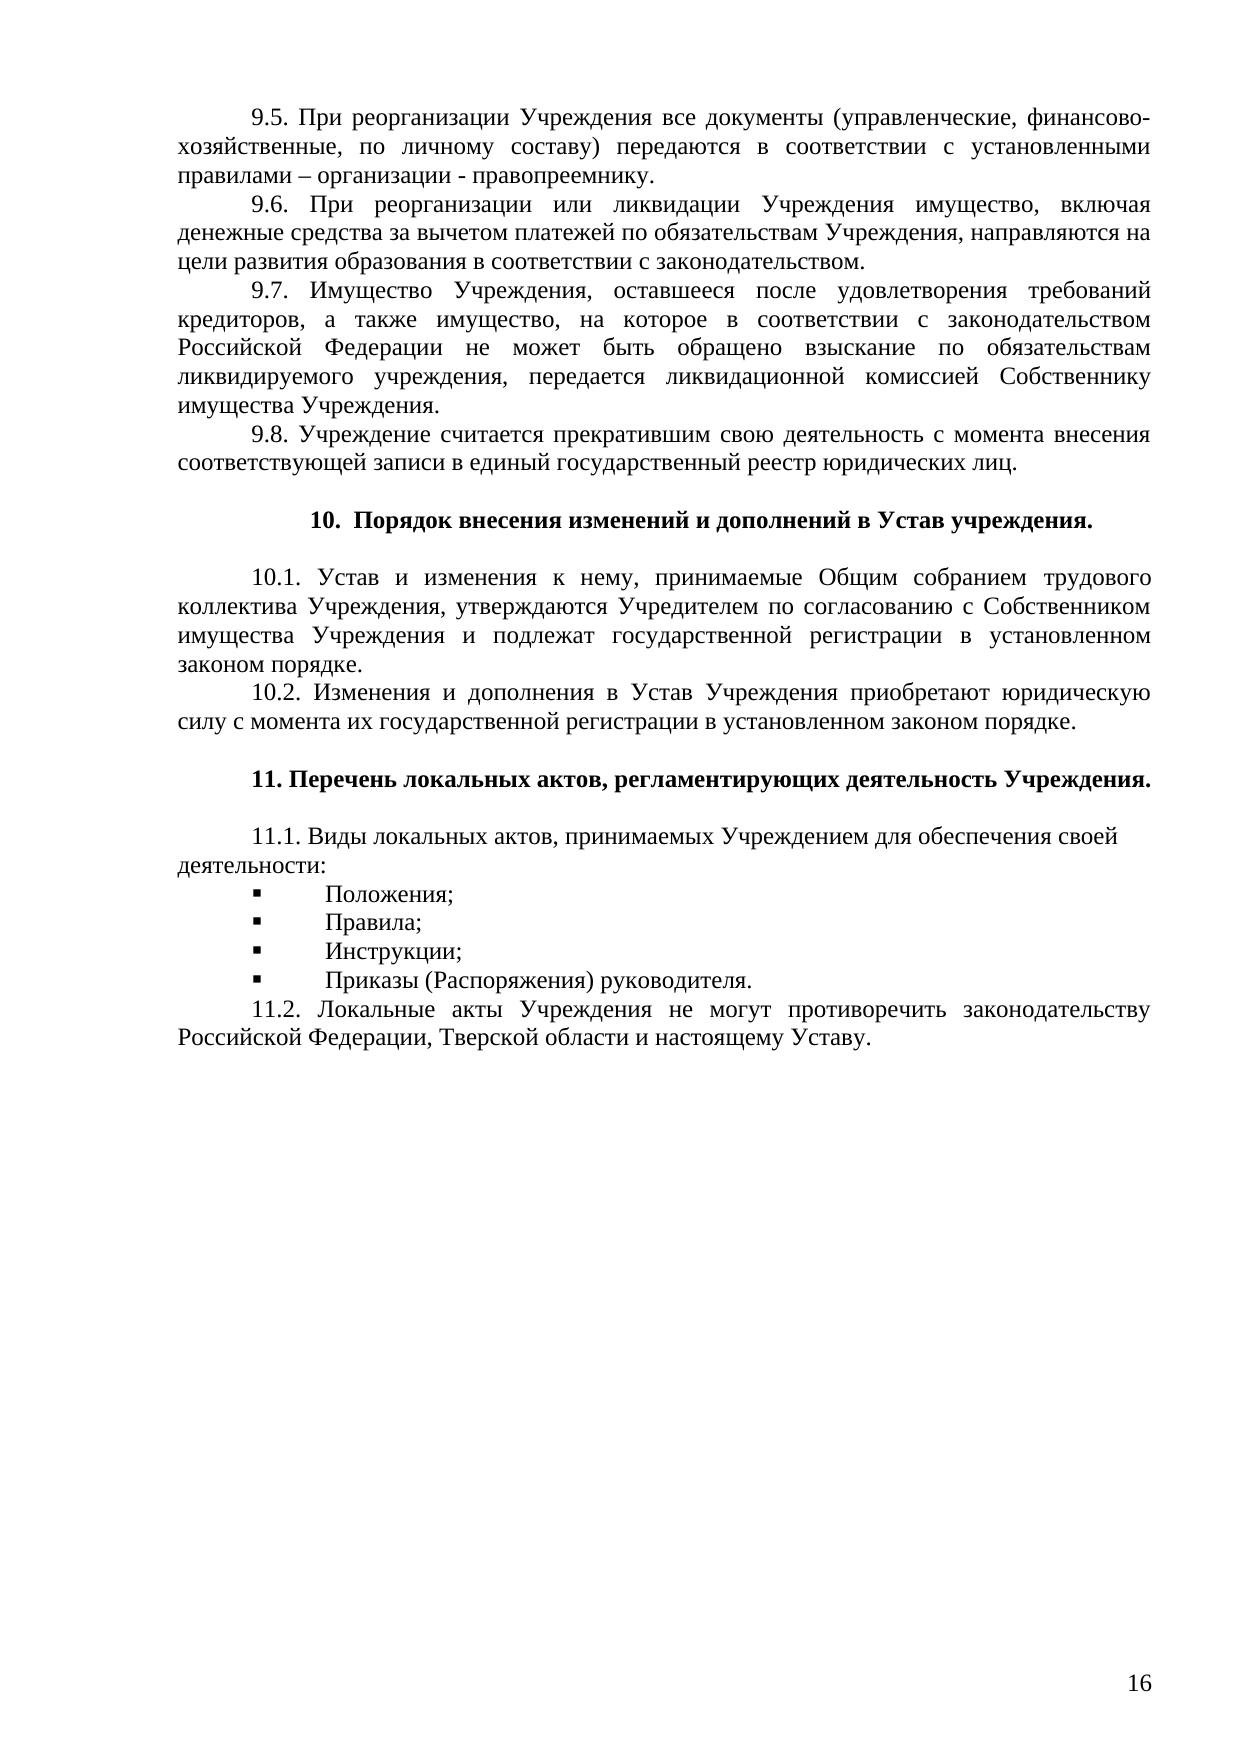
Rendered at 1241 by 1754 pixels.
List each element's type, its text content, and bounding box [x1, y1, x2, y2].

text 11.2. Локальные акты Учреждения не могут противоречить законодательству Российской Федерации, Тверской области и настоящему Уставу. [177, 994, 1152, 1051]
list Инструкции; [177, 936, 1152, 965]
text 10.1. Устав и изменения к нему, принимаемые Общим собранием трудового коллектива Учреждения, утверждаются Учредителем по согласованию с Собственником имущества Учреждения и подлежат государственной регистрации в установленном законом порядке. [177, 562, 1152, 677]
list Положения; [177, 879, 1152, 907]
text 9.5. При реорганизации Учреждения все документы (управленческие, финансово-хозяйственные, по личному составу) передаются в соответствии с установленными правилами – организации - правопреемнику. [177, 102, 1152, 189]
text 9.7. Имущество Учреждения, оставшееся после удовлетворения требований кредиторов, а также имущество, на которое в соответствии с законодательством Российской Федерации не может быть обращено взыскание по обязательствам ликвидируемого учреждения, передается ликвидационной комиссией Собственнику имущества Учреждения. [177, 275, 1152, 419]
text 10.2. Изменения и дополнения в Устав Учреждения приобретают юридическую силу с момента их государственной регистрации в установленном законом порядке. [177, 677, 1152, 735]
text 9.6. При реорганизации или ликвидации Учреждения имущество, включая денежные средства за вычетом платежей по обязательствам Учреждения, направляются на цели развития образования в соответствии с законодательством. [177, 189, 1152, 275]
text 11. Перечень локальных актов, регламентирующих деятельность Учреждения. [177, 764, 1152, 792]
text 10. Порядок внесения изменений и дополнений в Устав учреждения. [177, 505, 1152, 534]
text 11.1. Виды локальных актов, принимаемых Учреждением для обеспечения своей деятельности: [177, 821, 1152, 879]
text 9.8. Учреждение считается прекратившим свою деятельность с момента внесения соответствующей записи в единый государственный реестр юридических лиц. [177, 419, 1152, 476]
list Приказы (Распоряжения) руководителя. [177, 965, 1152, 994]
list Правила; [177, 907, 1152, 936]
